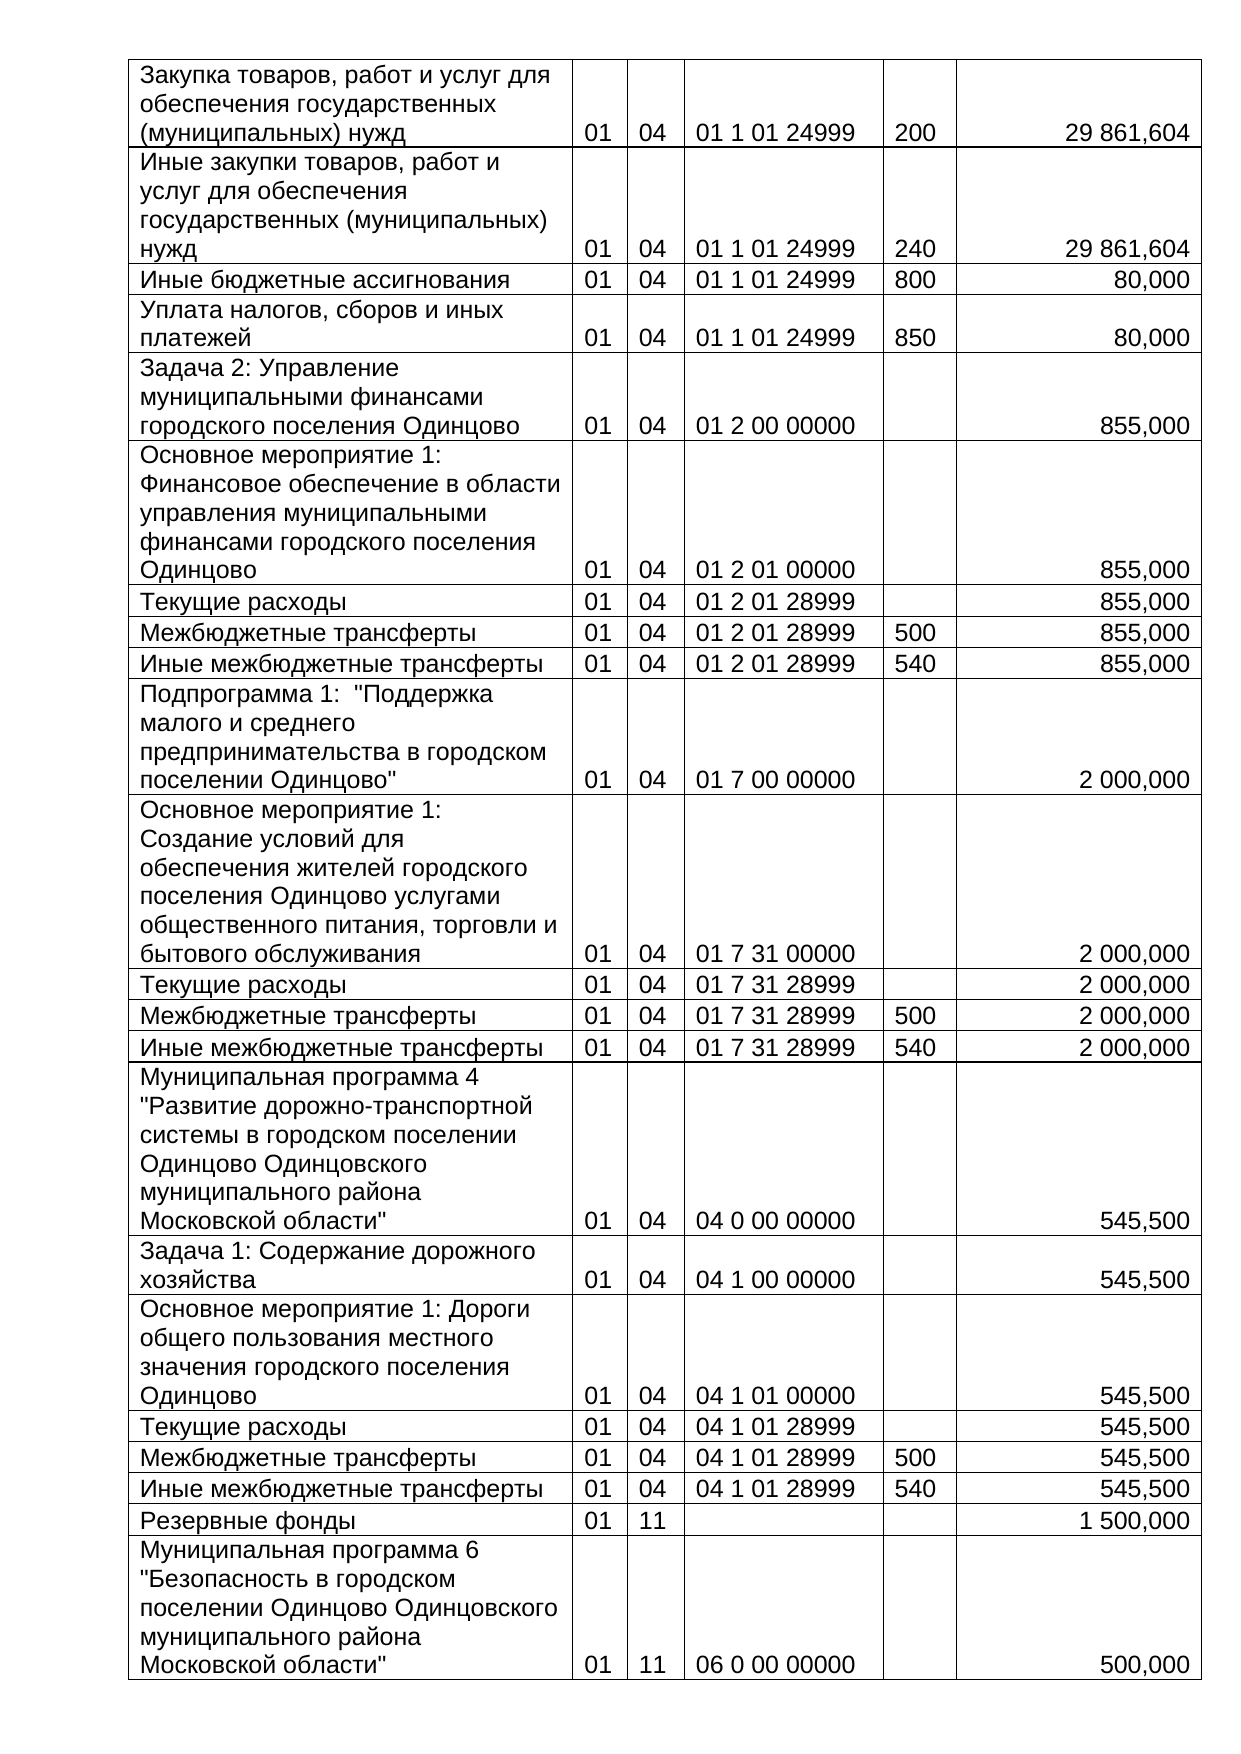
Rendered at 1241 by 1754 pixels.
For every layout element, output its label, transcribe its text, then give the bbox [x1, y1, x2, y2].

table_cell 2 000,000 [957, 679, 1201, 794]
table_cell [884, 679, 956, 794]
table_cell Текущие расходы [129, 969, 572, 999]
table_cell 04 1 01 00000 [685, 1295, 883, 1409]
table_cell [884, 585, 956, 616]
table_cell 01 [573, 1411, 627, 1441]
table_cell Задача 1: Содержание дорожного хозяйства [129, 1236, 572, 1293]
table_cell 11 [628, 1504, 684, 1534]
table_cell [884, 1236, 956, 1293]
table_cell 01 2 01 00000 [685, 441, 883, 584]
table_cell 04 [628, 969, 684, 999]
table_cell 04 [628, 1295, 684, 1409]
table_cell 01 1 01 24999 [685, 264, 883, 294]
table_cell 01 7 31 00000 [685, 795, 883, 968]
table_cell [884, 353, 956, 439]
table_cell 800 [884, 264, 956, 294]
table_cell 04 0 00 00000 [685, 1063, 883, 1235]
table_cell 01 [573, 1504, 627, 1534]
table_cell 240 [884, 148, 956, 262]
table_cell 545,500 [957, 1473, 1201, 1503]
table_cell 04 [628, 1442, 684, 1472]
table_cell 04 [628, 1236, 684, 1293]
table_cell 2 000,000 [957, 969, 1201, 999]
table_cell Резервные фонды [129, 1504, 572, 1534]
table_cell 01 2 01 28999 [685, 617, 883, 647]
table_cell 01 1 01 24999 [685, 148, 883, 262]
table_cell 500 [884, 1442, 956, 1472]
table_cell 01 [573, 1442, 627, 1472]
table_cell 04 [628, 585, 684, 616]
table_cell [884, 1063, 956, 1235]
table_cell 855,000 [957, 441, 1201, 584]
table_cell 01 [573, 1236, 627, 1293]
table_cell 01 [573, 1536, 627, 1679]
table_cell 500 [884, 617, 956, 647]
table_cell Межбюджетные трансферты [129, 1442, 572, 1472]
table_cell 855,000 [957, 648, 1201, 678]
table_cell Основное мероприятие 1: Создание условий для обеспечения жителей городского поселения Одинцово услугами общественного питания, торговли и бытового обслуживания [129, 795, 572, 968]
table_cell 01 [573, 60, 627, 146]
table_cell 01 7 00 00000 [685, 679, 883, 794]
table_cell 01 2 00 00000 [685, 353, 883, 439]
table_cell 500 [884, 1000, 956, 1030]
table_cell 01 [573, 1063, 627, 1235]
table_cell [884, 795, 956, 968]
table_cell Основное мероприятие 1: Дороги общего пользования местного значения городского поселения Одинцово [129, 1295, 572, 1409]
table_cell 29 861,604 [957, 148, 1201, 262]
table_cell Муниципальная программа 6 "Безопасность в городском поселении Одинцово Одинцовского муниципального района Московской области" [129, 1536, 572, 1679]
table_cell 04 [628, 148, 684, 262]
table_cell 04 [628, 1031, 684, 1061]
table_cell Иные бюджетные ассигнования [129, 264, 572, 294]
table_cell Закупка товаров, работ и услуг для обеспечения государственных (муниципальных) нужд [129, 60, 572, 146]
table_cell 04 [628, 648, 684, 678]
table_cell 500,000 [957, 1536, 1201, 1679]
table_cell 01 [573, 1000, 627, 1030]
table_cell 01 7 31 28999 [685, 969, 883, 999]
table_cell 01 [573, 679, 627, 794]
table_cell [884, 969, 956, 999]
table_cell Задача 2: Управление муниципальными финансами городского поселения Одинцово [129, 353, 572, 439]
table_cell 80,000 [957, 264, 1201, 294]
table_cell Основное мероприятие 1: Финансовое обеспечение в области управления муниципальными финансами городского поселения Одинцово [129, 441, 572, 584]
table_cell 545,500 [957, 1236, 1201, 1293]
table_cell 01 1 01 24999 [685, 60, 883, 146]
table_cell 01 [573, 148, 627, 262]
table_cell 01 [573, 585, 627, 616]
table_cell 04 [628, 679, 684, 794]
table_cell 01 [573, 441, 627, 584]
table_cell 04 [628, 441, 684, 584]
table_cell 04 [628, 795, 684, 968]
table_cell 01 [573, 1473, 627, 1503]
table_cell 01 [573, 1295, 627, 1409]
table_cell 2 000,000 [957, 1000, 1201, 1030]
table_cell 29 861,604 [957, 60, 1201, 146]
table_cell [884, 1504, 956, 1534]
table_cell 545,500 [957, 1411, 1201, 1441]
table_cell 01 7 31 28999 [685, 1000, 883, 1030]
table_cell Иные закупки товаров, работ и услуг для обеспечения государственных (муниципальных) нужд [129, 148, 572, 262]
table_cell 01 [573, 1031, 627, 1061]
table_cell 01 [573, 969, 627, 999]
table_cell 01 [573, 295, 627, 352]
table_cell 01 [573, 617, 627, 647]
table_cell 06 0 00 00000 [685, 1536, 883, 1679]
table_cell 01 [573, 795, 627, 968]
table_cell 11 [628, 1536, 684, 1679]
table_cell 540 [884, 1473, 956, 1503]
table_cell [685, 1504, 883, 1534]
table_cell 850 [884, 295, 956, 352]
table_cell 855,000 [957, 585, 1201, 616]
table_cell Иные межбюджетные трансферты [129, 1473, 572, 1503]
table_cell 04 [628, 60, 684, 146]
table_cell 04 1 01 28999 [685, 1442, 883, 1472]
table_cell 04 [628, 1000, 684, 1030]
table_cell Муниципальная программа 4 "Развитие дорожно-транспортной системы в городском поселении Одинцово Одинцовского муниципального района Московской области" [129, 1063, 572, 1235]
table_cell 01 2 01 28999 [685, 585, 883, 616]
table_cell Текущие расходы [129, 585, 572, 616]
table_cell Подпрограмма 1: "Поддержка малого и среднего предпринимательства в городском поселении Одинцово" [129, 679, 572, 794]
table_cell 04 [628, 1063, 684, 1235]
table_cell Уплата налогов, сборов и иных платежей [129, 295, 572, 352]
table_cell 01 [573, 264, 627, 294]
table_cell 04 [628, 1473, 684, 1503]
table_cell 01 1 01 24999 [685, 295, 883, 352]
table_cell 04 [628, 617, 684, 647]
table_cell 04 1 00 00000 [685, 1236, 883, 1293]
table_cell 2 000,000 [957, 795, 1201, 968]
table_cell 04 [628, 264, 684, 294]
table_cell 01 [573, 648, 627, 678]
table_cell Иные межбюджетные трансферты [129, 648, 572, 678]
table_cell 855,000 [957, 617, 1201, 647]
table_cell [884, 1536, 956, 1679]
table_cell Межбюджетные трансферты [129, 1000, 572, 1030]
table_cell 1 500,000 [957, 1504, 1201, 1534]
table_cell 545,500 [957, 1063, 1201, 1235]
table_cell 540 [884, 648, 956, 678]
table_cell Текущие расходы [129, 1411, 572, 1441]
table_cell 200 [884, 60, 956, 146]
table_cell 80,000 [957, 295, 1201, 352]
table_cell 04 [628, 353, 684, 439]
table_cell 545,500 [957, 1295, 1201, 1409]
table_cell 04 1 01 28999 [685, 1411, 883, 1441]
table_cell [884, 1295, 956, 1409]
table_cell 855,000 [957, 353, 1201, 439]
table_cell [884, 1411, 956, 1441]
table_cell 04 [628, 1411, 684, 1441]
table_cell 04 [628, 295, 684, 352]
table_cell 01 2 01 28999 [685, 648, 883, 678]
table_cell 01 7 31 28999 [685, 1031, 883, 1061]
table_cell 01 [573, 353, 627, 439]
table_cell 2 000,000 [957, 1031, 1201, 1061]
table_cell [884, 441, 956, 584]
table_cell 540 [884, 1031, 956, 1061]
table_cell Иные межбюджетные трансферты [129, 1031, 572, 1061]
table_cell Межбюджетные трансферты [129, 617, 572, 647]
table_cell 545,500 [957, 1442, 1201, 1472]
table_cell 04 1 01 28999 [685, 1473, 883, 1503]
